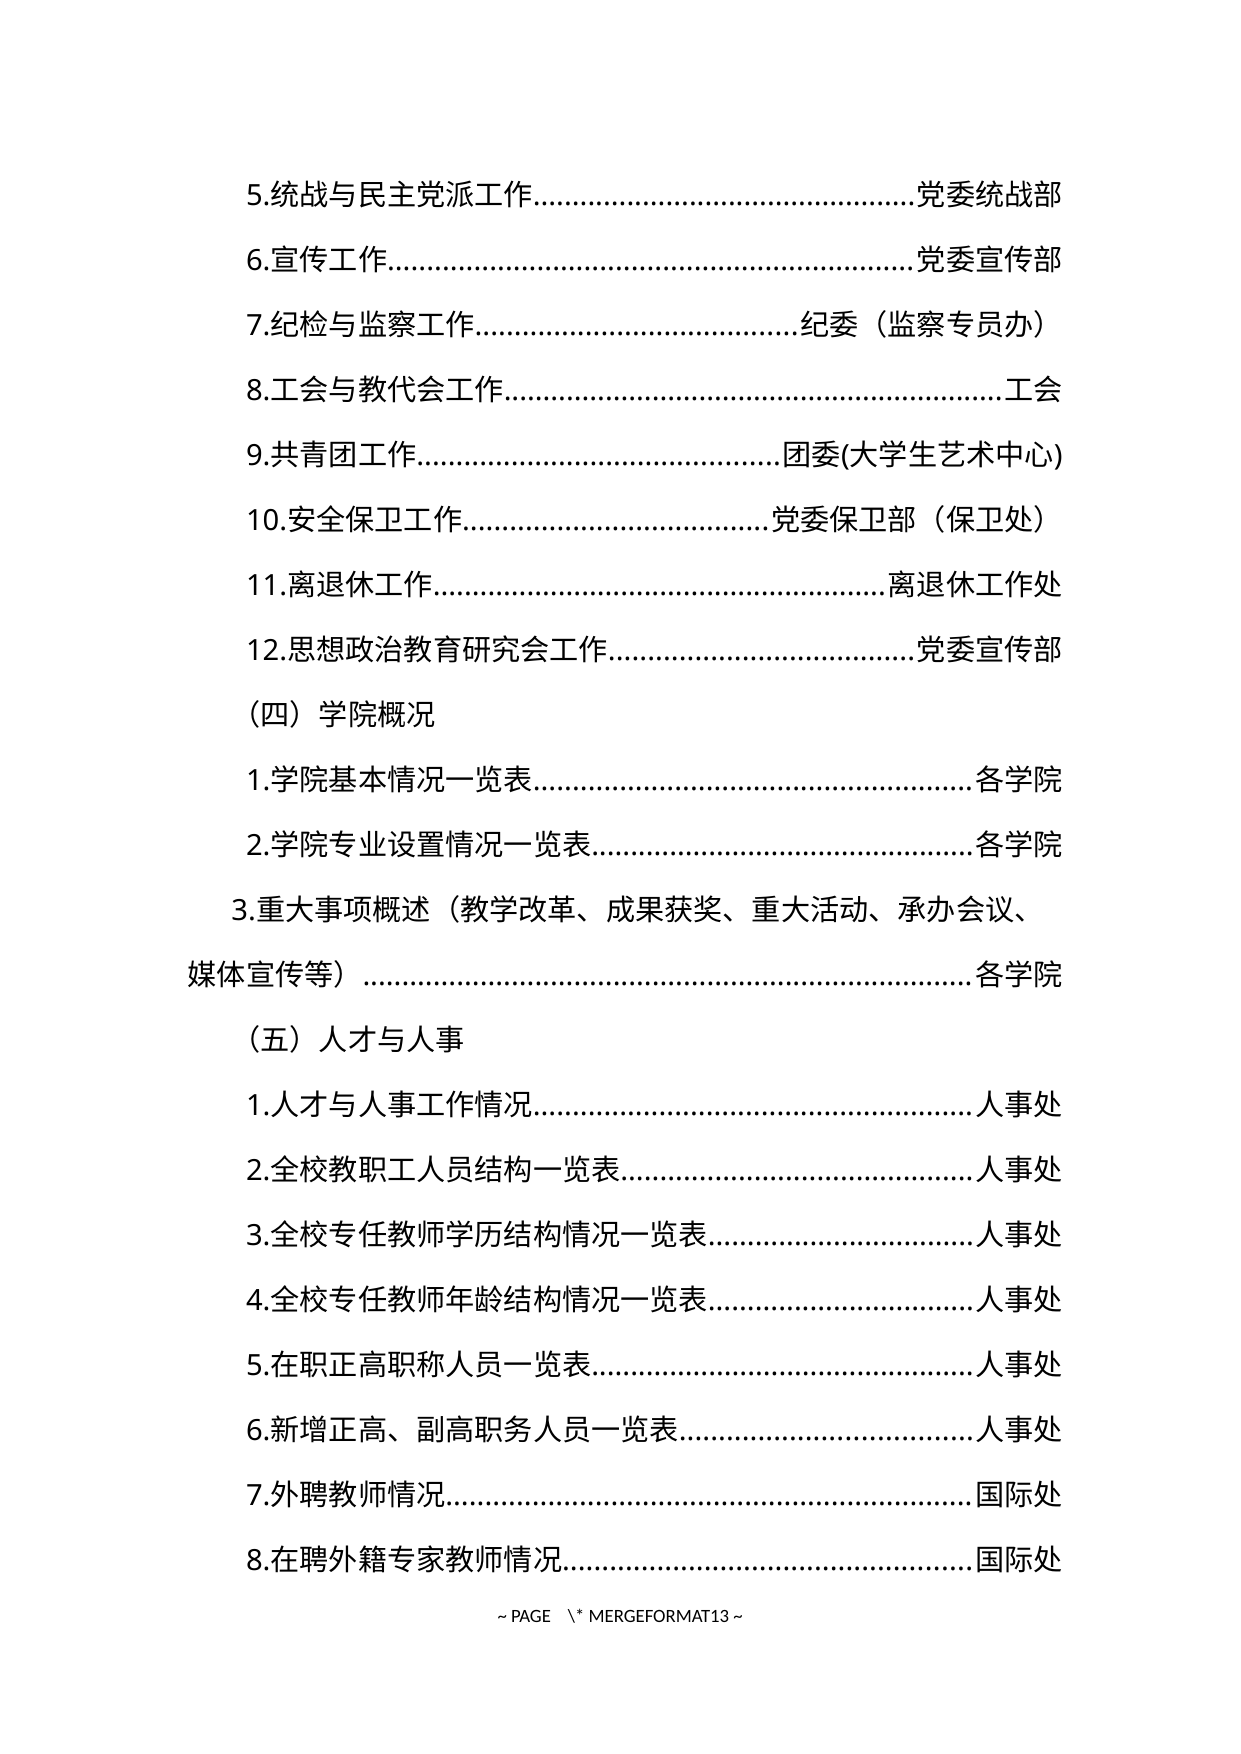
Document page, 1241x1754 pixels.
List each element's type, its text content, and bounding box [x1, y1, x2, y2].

text 1.人才与人事工作情况 人事处 [187, 1070, 1053, 1135]
text 8.工会与教代会工作 工会 [187, 355, 1053, 420]
text 7.纪检与监察工作 纪委（监察专员办） [187, 290, 1053, 355]
text 8.在聘外籍专家教师情况 国际处 [187, 1525, 1053, 1590]
text 3.重大事项概述（教学改革、成果获奖、重大活动、承办会议、媒体宣传等） 各学院 [187, 875, 1053, 1005]
text 2.全校教职工人员结构一览表 人事处 [187, 1135, 1053, 1200]
text 1.学院基本情况一览表 各学院 [187, 745, 1053, 810]
text 3.全校专任教师学历结构情况一览表 人事处 [187, 1200, 1053, 1265]
text 6.宣传工作 党委宣传部 [187, 225, 1053, 290]
text （五）人才与人事 [187, 1005, 1053, 1070]
text 9.共青团工作 团委(大学生艺术中心) [187, 420, 1053, 485]
text 2.学院专业设置情况一览表 各学院 [187, 810, 1053, 875]
text 5.在职正高职称人员一览表 人事处 [187, 1330, 1053, 1395]
text 12.思想政治教育研究会工作 党委宣传部 [187, 615, 1053, 680]
text 6.新增正高、副高职务人员一览表 人事处 [187, 1395, 1053, 1460]
text 7.外聘教师情况 国际处 [187, 1460, 1053, 1525]
text （四）学院概况 [187, 680, 1053, 745]
text 10.安全保卫工作 党委保卫部（保卫处） [187, 485, 1053, 550]
text 11.离退休工作 离退休工作处 [187, 550, 1053, 615]
text 4.全校专任教师年龄结构情况一览表 人事处 [187, 1265, 1053, 1330]
text 5.统战与民主党派工作 党委统战部 [187, 160, 1053, 225]
